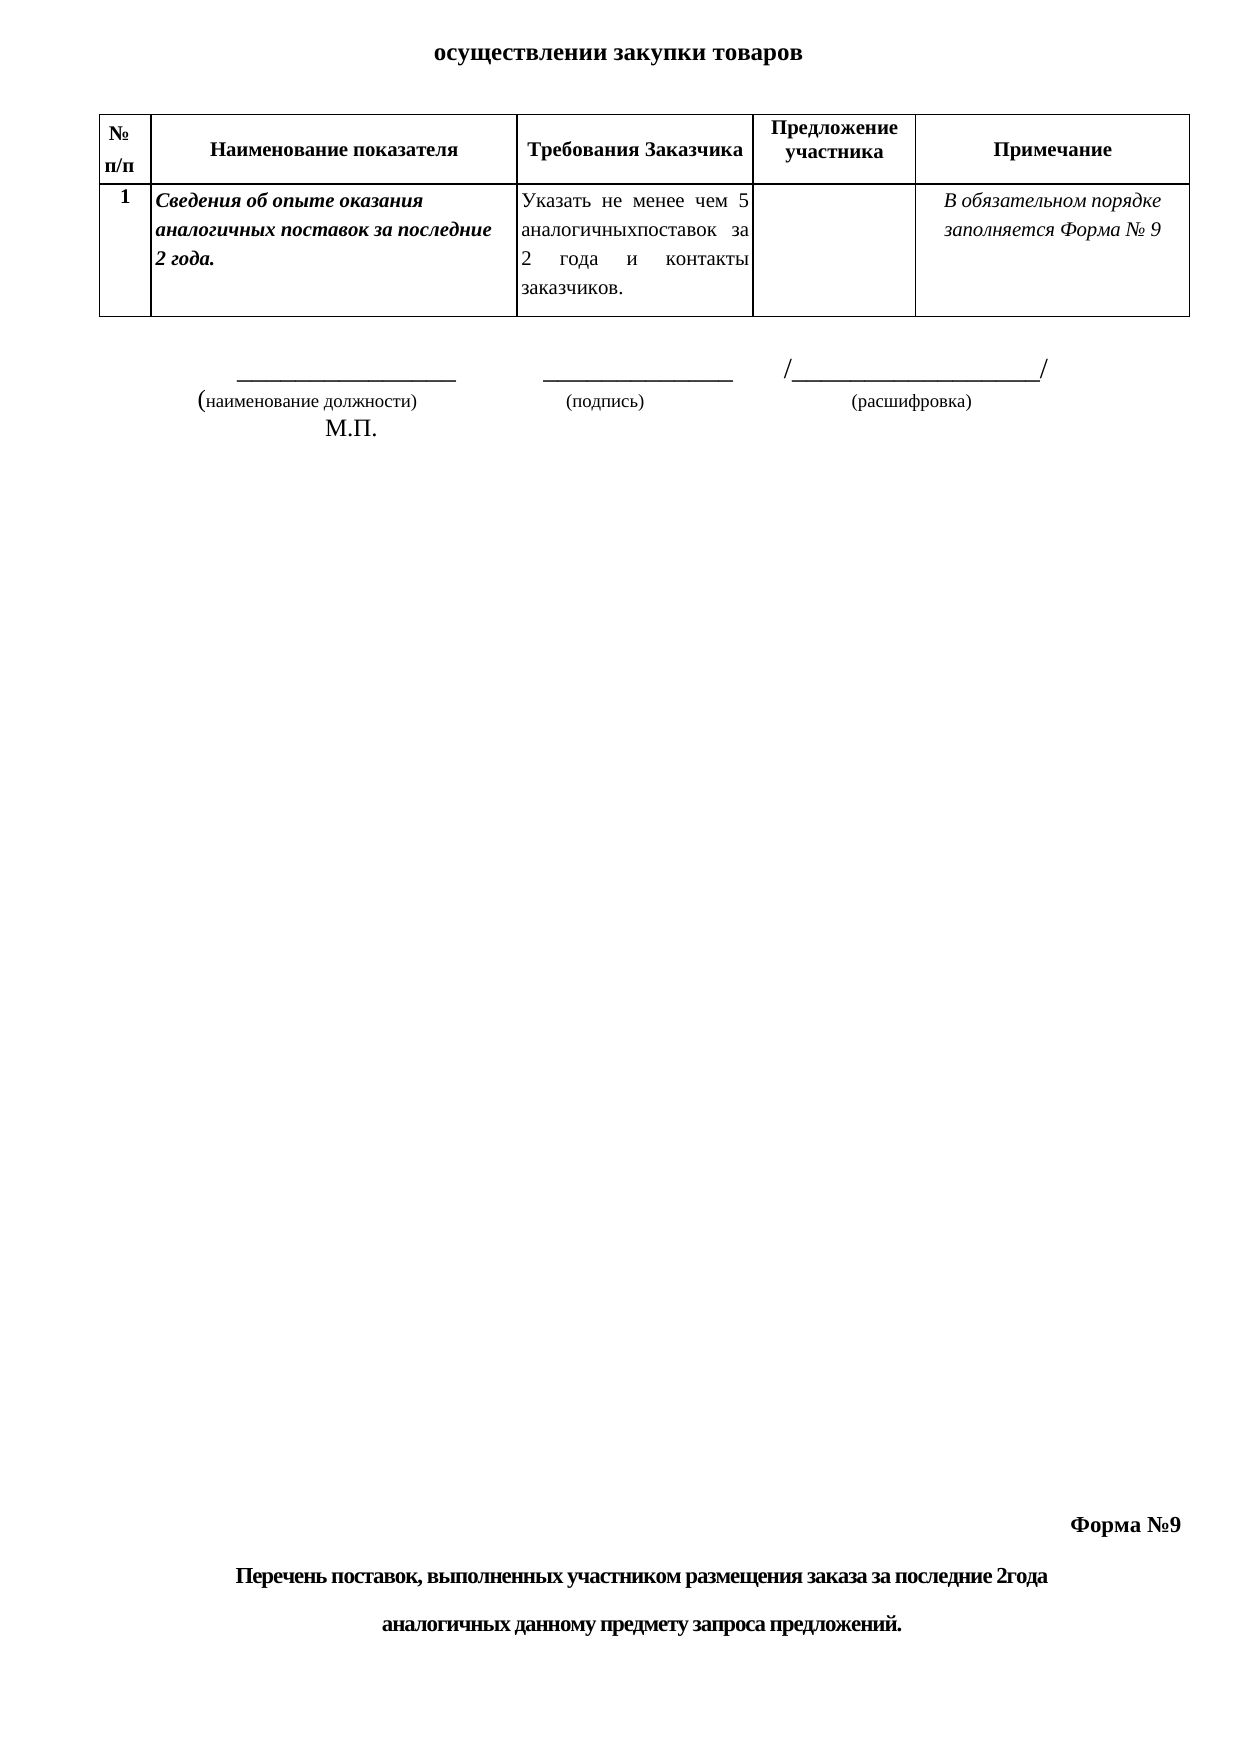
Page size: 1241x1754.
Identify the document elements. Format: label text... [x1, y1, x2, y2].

table_header Требования Заказчика [518, 115, 752, 183]
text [103, 37, 1133, 66]
table_cell Указать не менее чем 5 аналогичныхпоставок за 2 года и контакты заказчиков. [518, 185, 752, 316]
text Перечень поставок, выполненных участником размещения заказа за последние 2года [103, 1562, 1181, 1589]
text Форма №9 [103, 1511, 1181, 1538]
table_cell В обязательном порядке заполняется Форма № 9 [916, 185, 1189, 316]
table_header Наименование показателя [152, 115, 516, 183]
table_header № п/п [100, 115, 150, 183]
text аналогичных данному предмету запроса предложений. [103, 1610, 1181, 1636]
text _______________ _____________ /_________________/ [103, 351, 1181, 384]
text (наименование должности) (подпись) (расшифровка) [103, 384, 1181, 413]
table_cell [754, 185, 915, 316]
table_header Примечание [916, 115, 1189, 183]
table_cell Сведения об опыте оказания аналогичных поставок за последние 2 года. [152, 185, 516, 316]
table_cell 1 [100, 185, 150, 316]
text М.П. [103, 413, 1181, 442]
table_header Предложение участника [754, 115, 915, 183]
